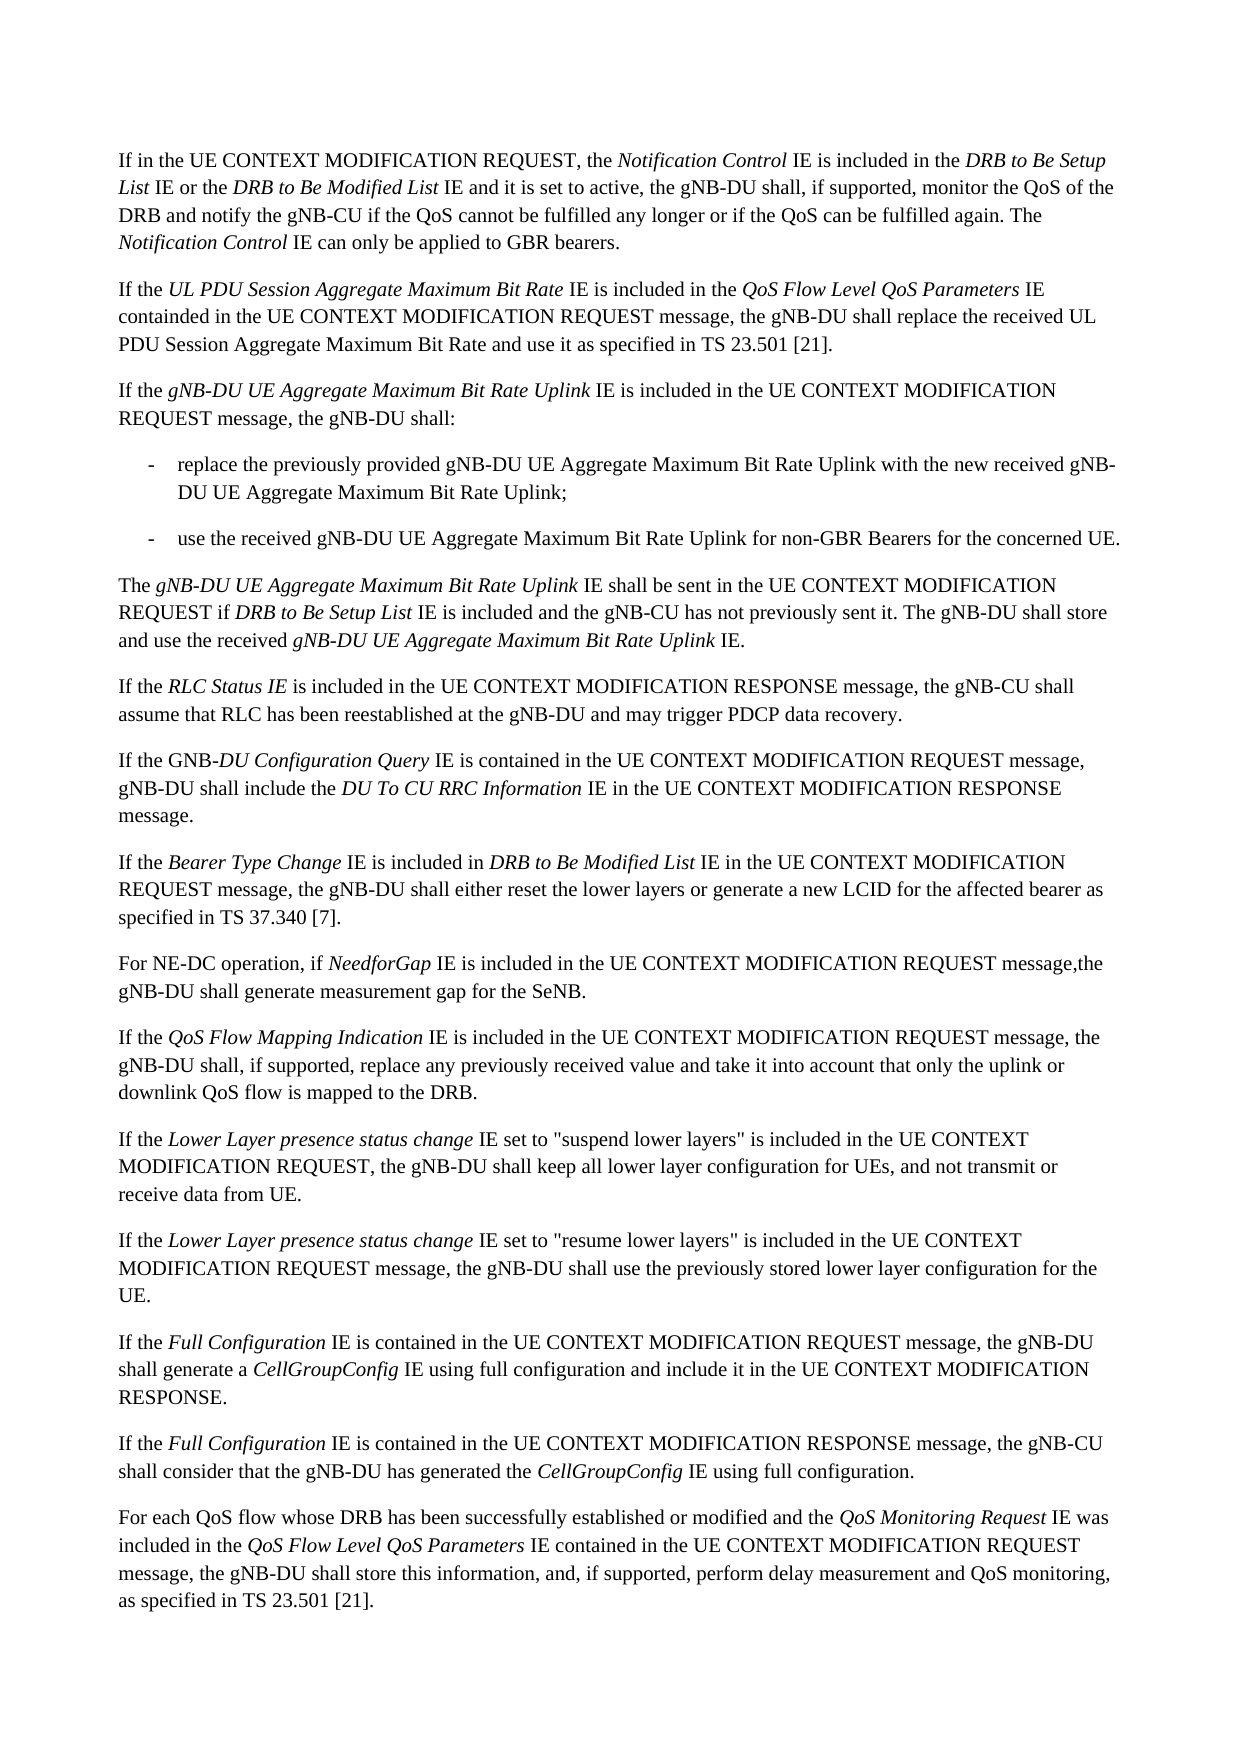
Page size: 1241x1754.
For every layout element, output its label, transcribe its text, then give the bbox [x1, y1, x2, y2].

text If the Lower Layer presence status change IE set to "suspend lower layers" is included in the UE CONTEXT MODIFICATION REQUEST, the gNB-DU shall keep all lower layer configuration for UEs, and not transmit or receive data from UE. [118, 1127, 1122, 1206]
text If the QoS Flow Mapping Indication IE is included in the UE CONTEXT MODIFICATION REQUEST message, the gNB-DU shall, if supported, replace any previously received value and take it into account that only the uplink or downlink QoS flow is mapped to the DRB. [118, 1025, 1122, 1104]
text If the RLC Status IE is included in the UE CONTEXT MODIFICATION RESPONSE message, the gNB-CU shall assume that RLC has been reestablished at the gNB-DU and may trigger PDCP data recovery. [118, 674, 1122, 726]
text For each QoS flow whose DRB has been successfully established or modified and the QoS Monitoring Request IE was included in the QoS Flow Level QoS Parameters IE contained in the UE CONTEXT MODIFICATION REQUEST message, the gNB-DU shall store this information, and, if supported, perform delay measurement and QoS monitoring, as specified in TS 23.501 [21]. [118, 1505, 1122, 1612]
text If the Bearer Type Change IE is included in DRB to Be Modified List IE in the UE CONTEXT MODIFICATION REQUEST message, the gNB-DU shall either reset the lower layers or generate a new LCID for the affected bearer as specified in TS 37.340 [7]. [118, 849, 1122, 929]
text If the Full Configuration IE is contained in the UE CONTEXT MODIFICATION RESPONSE message, the gNB-CU shall consider that the gNB-DU has generated the CellGroupConfig IE using full configuration. [118, 1431, 1122, 1483]
text If the GNB-DU Configuration Query IE is contained in the UE CONTEXT MODIFICATION REQUEST message, gNB-DU shall include the DU To CU RRC Information IE in the UE CONTEXT MODIFICATION RESPONSE message. [118, 748, 1122, 827]
text If the Full Configuration IE is contained in the UE CONTEXT MODIFICATION REQUEST message, the gNB-DU shall generate a CellGroupConfig IE using full configuration and include it in the UE CONTEXT MODIFICATION RESPONSE. [118, 1330, 1122, 1409]
text The gNB-DU UE Aggregate Maximum Bit Rate Uplink IE shall be sent in the UE CONTEXT MODIFICATION REQUEST if DRB to Be Setup List IE is included and the gNB-CU has not previously sent it. The gNB-DU shall store and use the received gNB-DU UE Aggregate Maximum Bit Rate Uplink IE. [118, 572, 1122, 652]
text If the Lower Layer presence status change IE set to "resume lower layers" is included in the UE CONTEXT MODIFICATION REQUEST message, the gNB-DU shall use the previously stored lower layer configuration for the UE. [118, 1228, 1122, 1307]
text For NE-DC operation, if NeedforGap IE is included in the UE CONTEXT MODIFICATION REQUEST message,the gNB-DU shall generate measurement gap for the SeNB. [118, 951, 1122, 1003]
text - replace the previously provided gNB-DU UE Aggregate Maximum Bit Rate Uplink with the new received gNB-DU UE Aggregate Maximum Bit Rate Uplink; [148, 452, 1122, 504]
text If the gNB-DU UE Aggregate Maximum Bit Rate Uplink IE is included in the UE CONTEXT MODIFICATION REQUEST message, the gNB-DU shall: [118, 378, 1122, 430]
text - use the received gNB-DU UE Aggregate Maximum Bit Rate Uplink for non-GBR Bearers for the concerned UE. [148, 526, 1122, 550]
text If in the UE CONTEXT MODIFICATION REQUEST, the Notification Control IE is included in the DRB to Be Setup List IE or the DRB to Be Modified List IE and it is set to active, the gNB-DU shall, if supported, monitor the QoS of the DRB and notify the gNB-CU if the QoS cannot be fulfilled any longer or if the QoS can be fulfilled again. The Notification Control IE can only be applied to GBR bearers. [118, 147, 1122, 254]
text If the UL PDU Session Aggregate Maximum Bit Rate IE is included in the QoS Flow Level QoS Parameters IE containded in the UE CONTEXT MODIFICATION REQUEST message, the gNB-DU shall replace the received UL PDU Session Aggregate Maximum Bit Rate and use it as specified in TS 23.501 [21]. [118, 277, 1122, 356]
